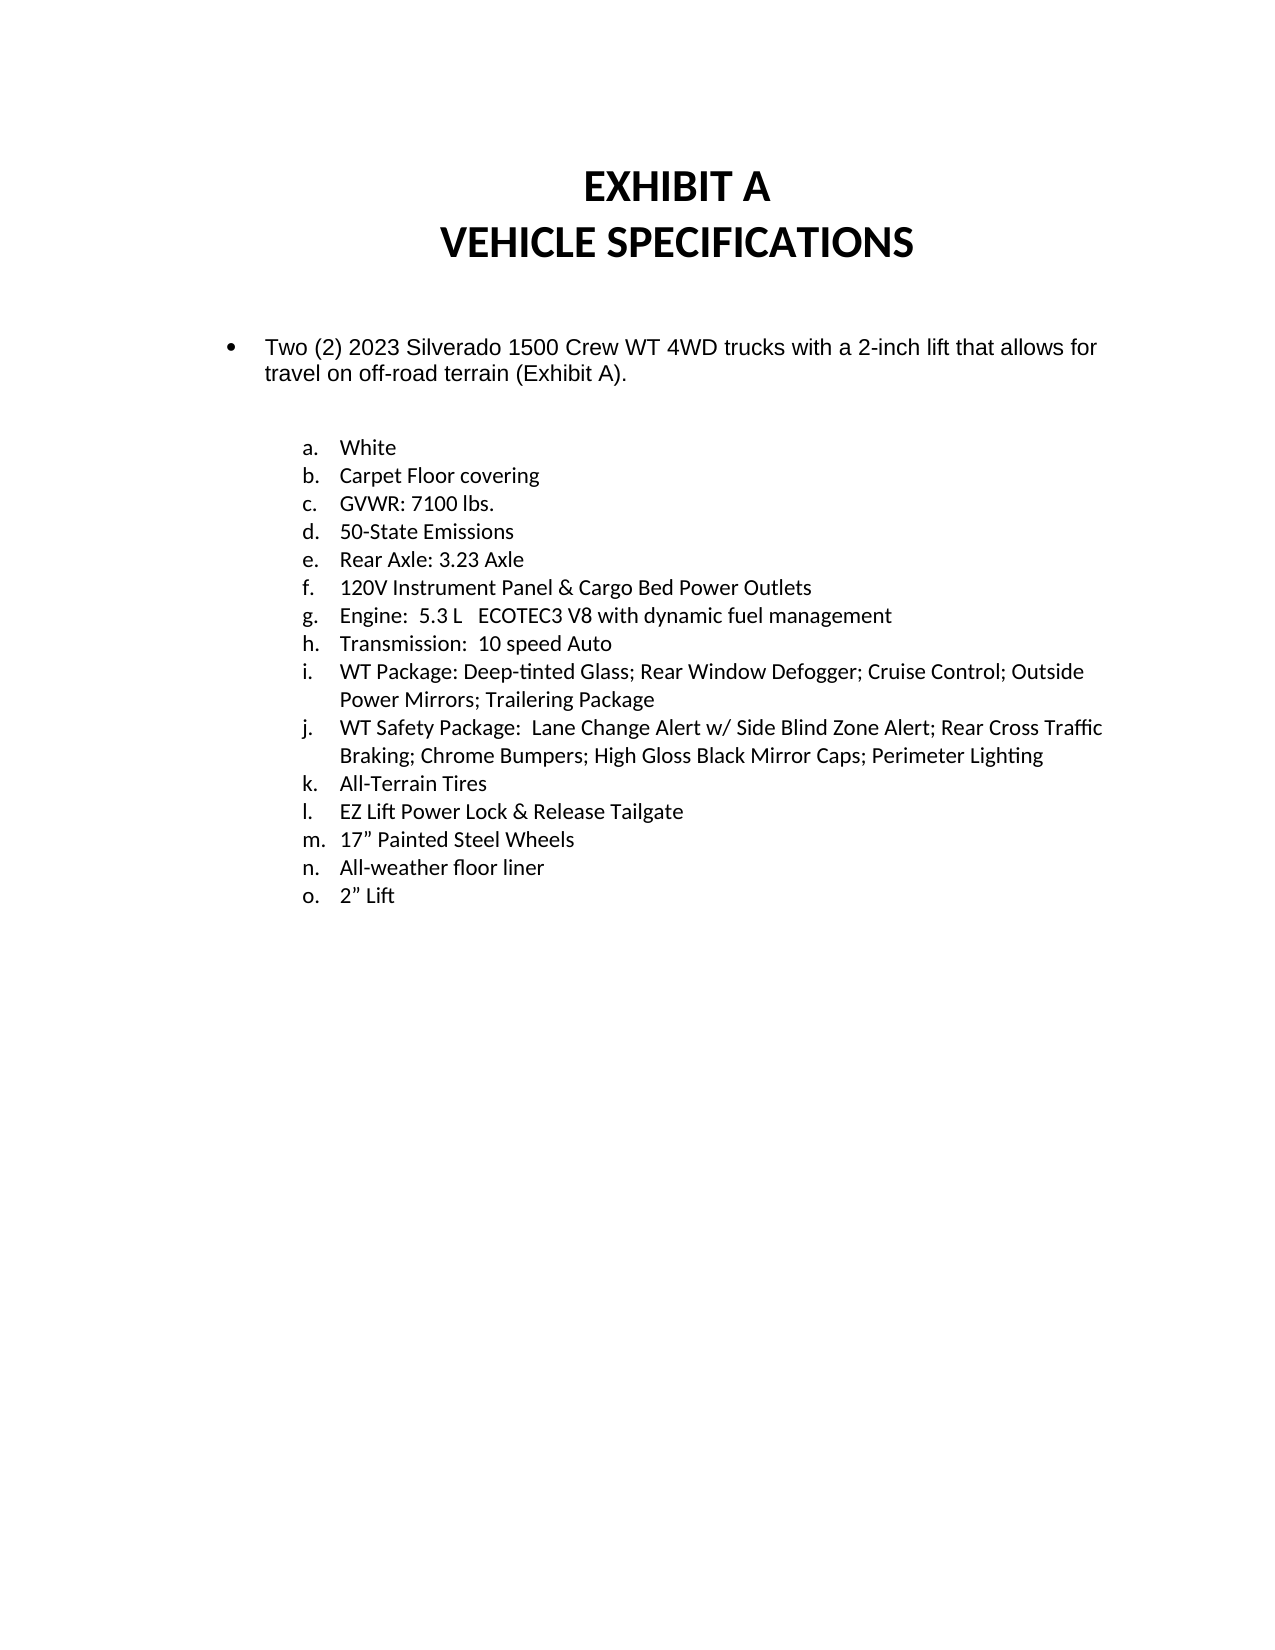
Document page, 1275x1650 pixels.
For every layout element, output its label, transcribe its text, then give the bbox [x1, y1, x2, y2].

list Transmission: 10 speed Auto [302, 629, 1135, 657]
list WT Package: Deep-tinted Glass; Rear Window Defogger; Cruise Control; Outside Power Mirrors; Trailering Package [302, 657, 1135, 713]
list Carpet Floor covering [302, 461, 1135, 489]
list 50-State Emissions [302, 517, 1135, 545]
list 120V Instrument Panel & Cargo Bed Power Outlets [302, 573, 1135, 601]
list Two (2) 2023 Silverado 1500 Crew WT 4WD trucks with a 2-inch lift that allows for travel on off-road terrain (Exhibit A). [227, 334, 1135, 387]
list White [302, 433, 1135, 461]
list EZ Lift Power Lock & Release Tailgate [302, 797, 1135, 825]
list All-Terrain Tires [302, 769, 1135, 797]
subtitle EXHIBIT A [349, 156, 1005, 212]
list All-weather floor liner [302, 853, 1135, 881]
list WT Safety Package: Lane Change Alert w/ Side Blind Zone Alert; Rear Cross Traffic Braking; Chrome Bumpers; High Gloss Black Mirror Caps; Perimeter Lighting [302, 713, 1135, 769]
list Rear Axle: 3.23 Axle [302, 545, 1135, 573]
list 2” Lift [302, 881, 1135, 909]
subtitle VEHICLE SPECIFICATIONS [349, 212, 1005, 268]
list 17” Painted Steel Wheels [302, 825, 1135, 853]
list Engine: 5.3 L ECOTEC3 V8 with dynamic fuel management [302, 601, 1135, 629]
list GVWR: 7100 lbs. [302, 489, 1135, 517]
